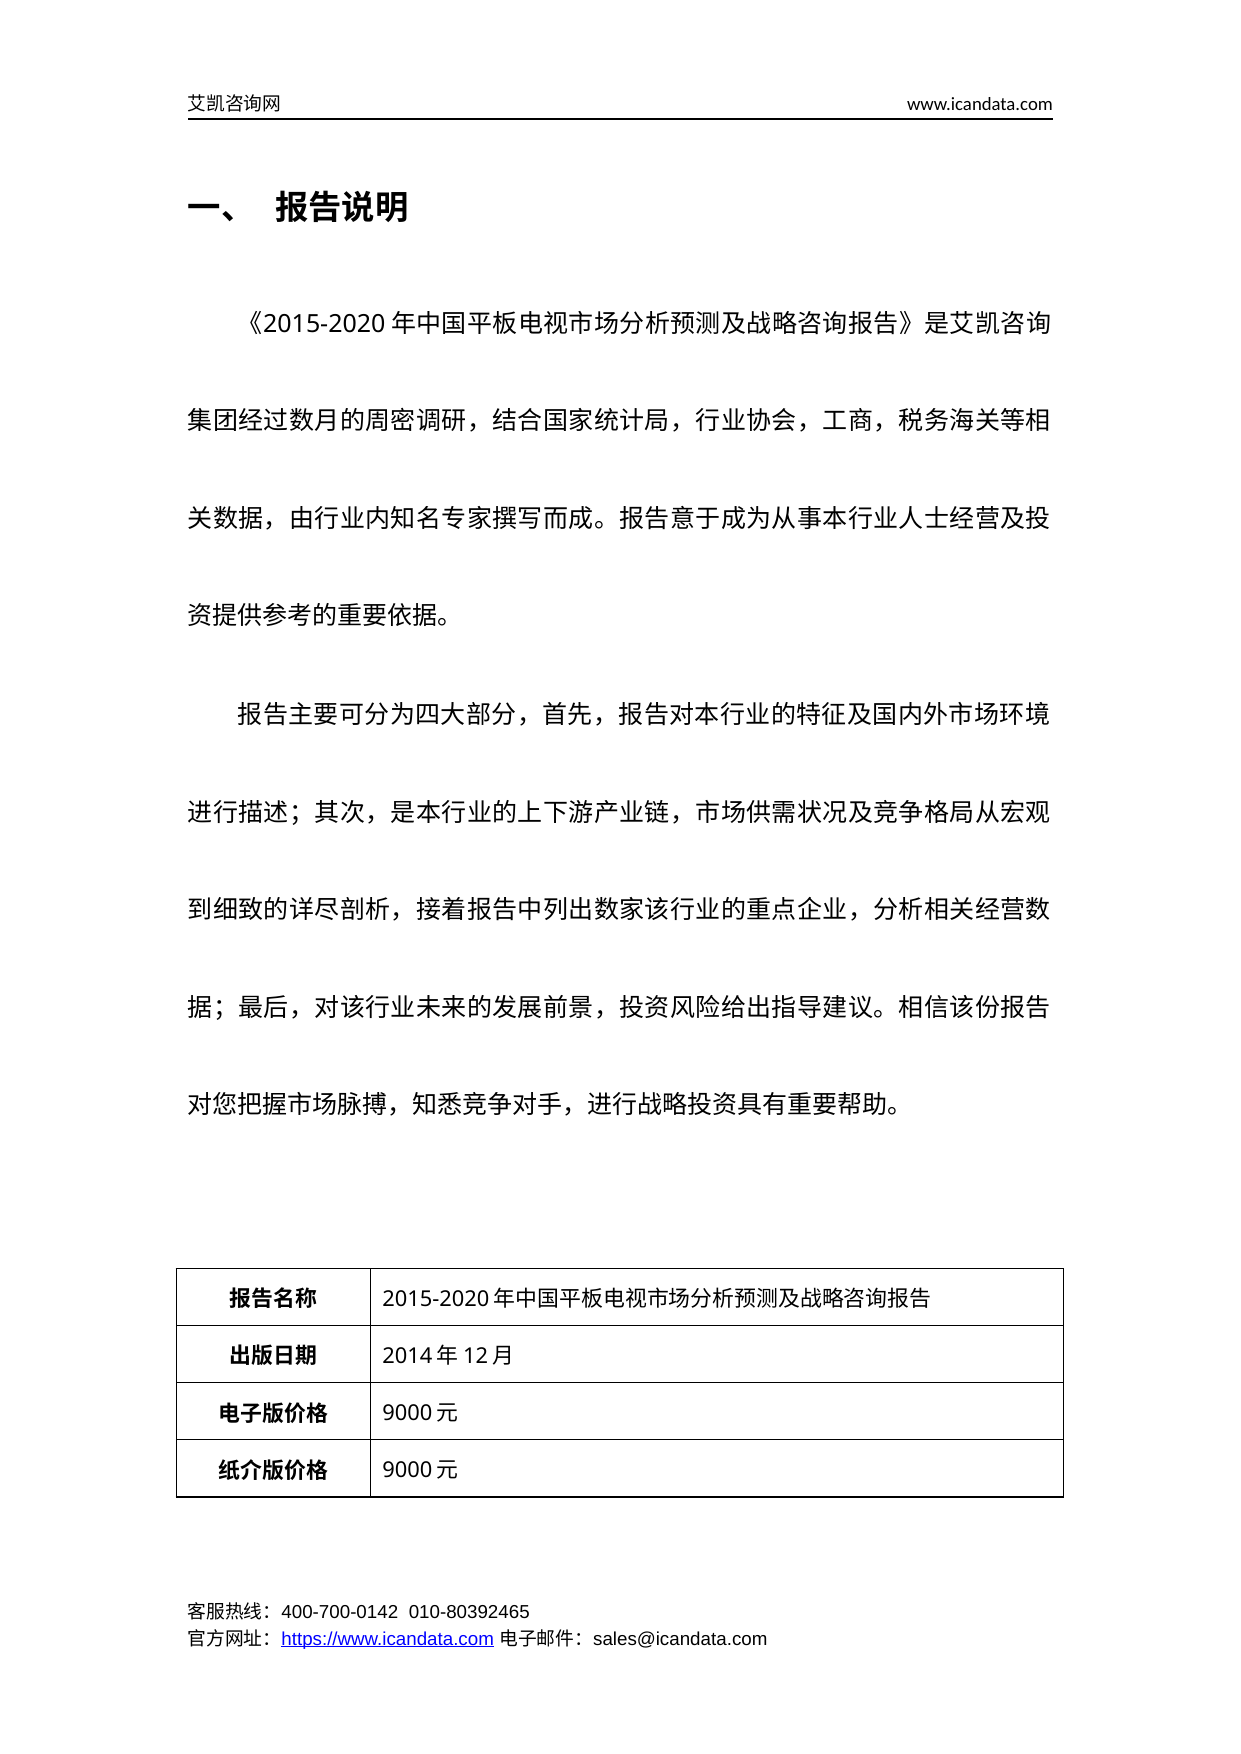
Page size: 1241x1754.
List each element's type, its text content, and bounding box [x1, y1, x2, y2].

table_cell 2014年12月 [371, 1326, 1063, 1382]
table_cell 电子版价格 [177, 1383, 370, 1439]
text 《2015-2020年中国平板电视市场分析预测及战略咨询报告》是艾凯咨询集团经过数月的周密调研，结合国家统计局，行业协会，工商，税务海关等相关数据，由行业内知名专家撰写而成。报告意于成为从事本行业人士经营及投资提供参考的重要依据。 [187, 289, 1053, 646]
text 报告主要可分为四大部分，首先，报告对本行业的特征及国内外市场环境进行描述；其次，是本行业的上下游产业链，市场供需状况及竞争格局从宏观到细致的详尽剖析，接着报告中列出数家该行业的重点企业，分析相关经营数据；最后，对该行业未来的发展前景，投资风险给出指导建议。相信该份报告对您把握市场脉搏，知悉竞争对手，进行战略投资具有重要帮助。 [187, 681, 1053, 1136]
subtitle 报告说明 [187, 172, 1053, 237]
table_cell 纸介版价格 [177, 1440, 370, 1496]
table_header 报告名称 [177, 1269, 370, 1325]
table_cell 9000元 [371, 1440, 1063, 1496]
table_cell 出版日期 [177, 1326, 370, 1382]
table_header 2015-2020年中国平板电视市场分析预测及战略咨询报告 [371, 1269, 1063, 1325]
table_cell 9000元 [371, 1383, 1063, 1439]
